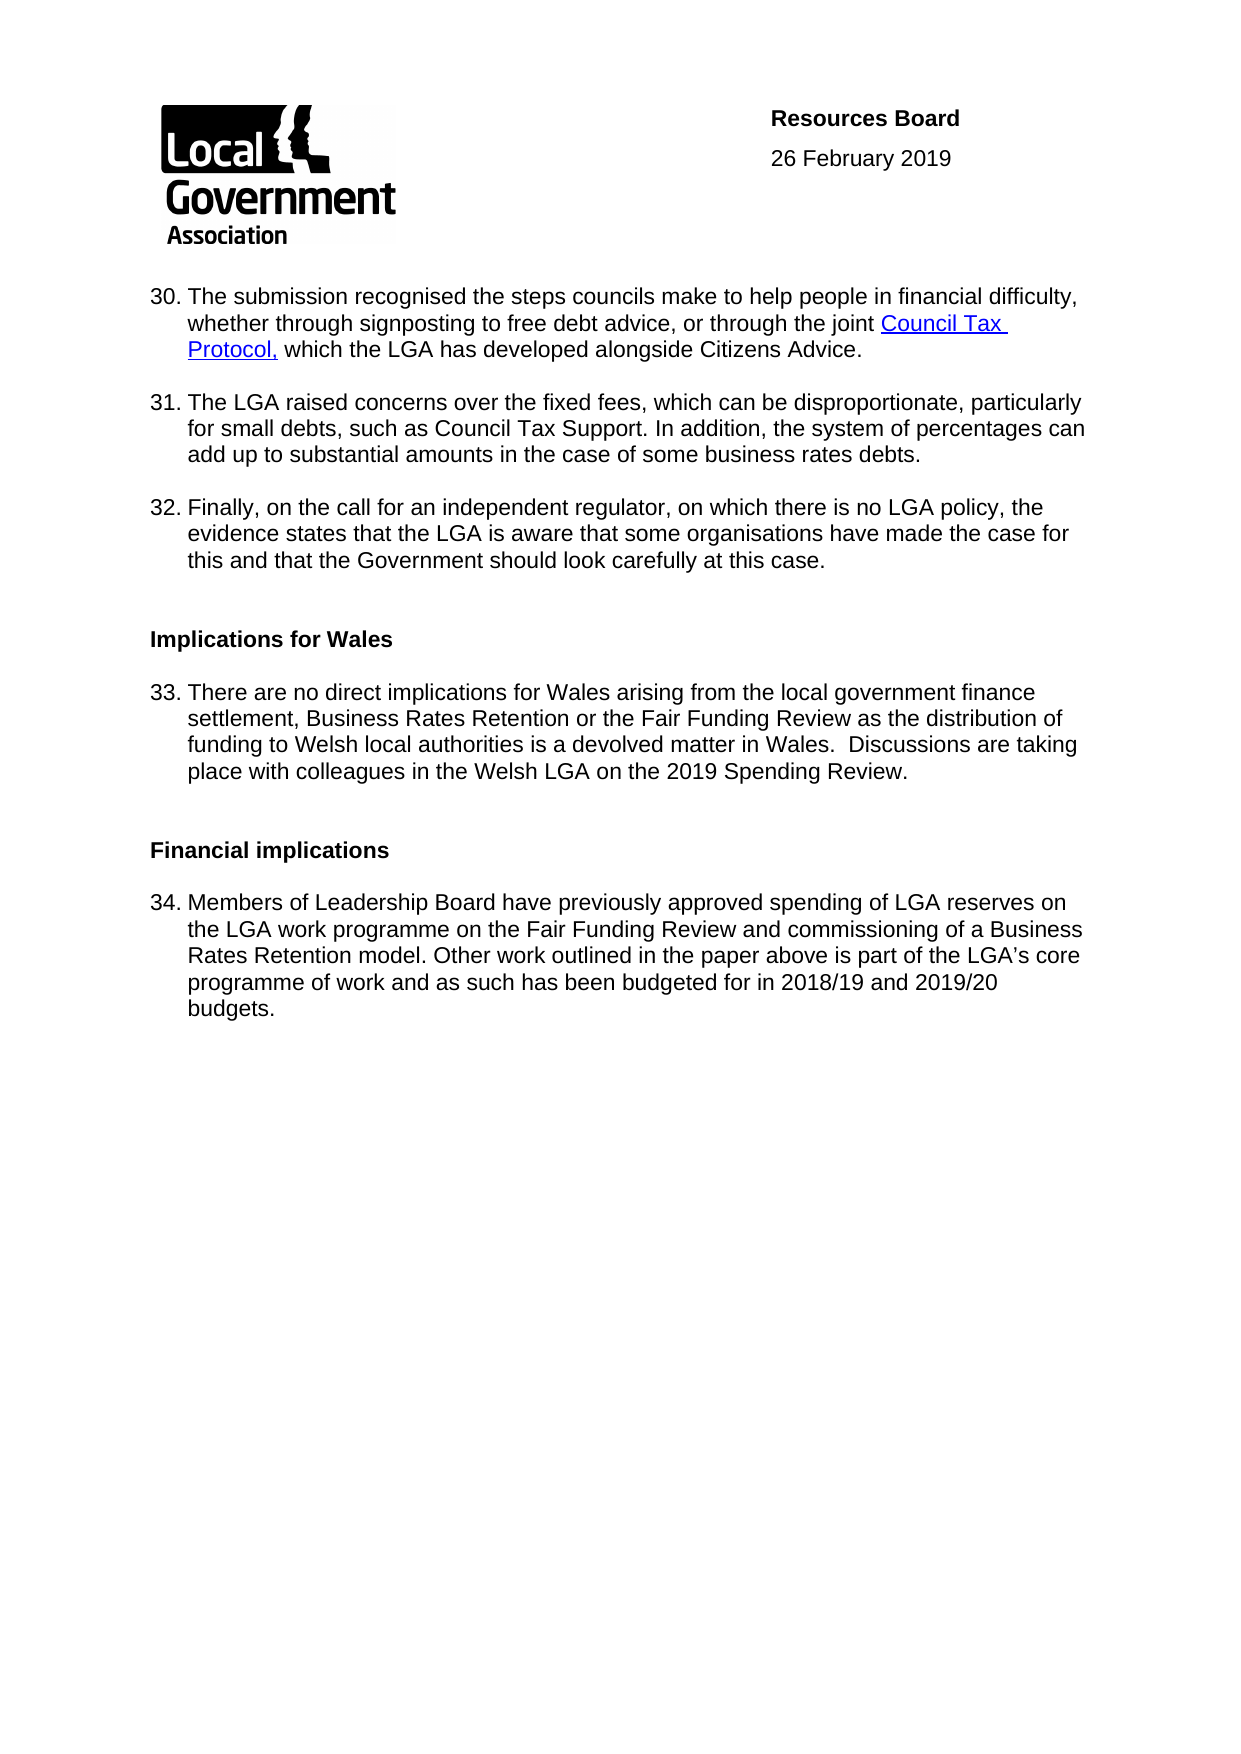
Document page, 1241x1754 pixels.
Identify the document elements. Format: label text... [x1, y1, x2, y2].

text Implications for Wales [150, 626, 1090, 652]
text Financial implications [150, 837, 1090, 863]
list The submission recognised the steps councils make to help people in financial difficulty, whether through signposting to free debt advice, or through the joint Council Tax Protocol, which the LGA has developed alongside Citizens Advice. [150, 283, 1090, 362]
list The LGA raised concerns over the fixed fees, which can be disproportionate, particularly for small debts, such as Council Tax Support. In addition, the system of percentages can add up to substantial amounts in the case of some business rates debts. [150, 389, 1090, 468]
list Finally, on the call for an independent regulator, on which there is no LGA policy, the evidence states that the LGA is aware that some organisations have made the case for this and that the Government should look carefully at this case. [150, 494, 1090, 573]
list Members of Leadership Board have previously approved spending of LGA reserves on the LGA work programme on the Fair Funding Review and commissioning of a Business Rates Retention model. Other work outlined in the paper above is part of the LGA’s core programme of work and as such has been budgeted for in 2018/19 and 2019/20 budgets. [150, 889, 1090, 1021]
picture [161, 105, 396, 244]
list There are no direct implications for Wales arising from the local government finance settlement, Business Rates Retention or the Fair Funding Review as the distribution of funding to Welsh local authorities is a devolved matter in Wales. Discussions are taking place with colleagues in the Welsh LGA on the 2019 Spending Review. [150, 678, 1090, 784]
